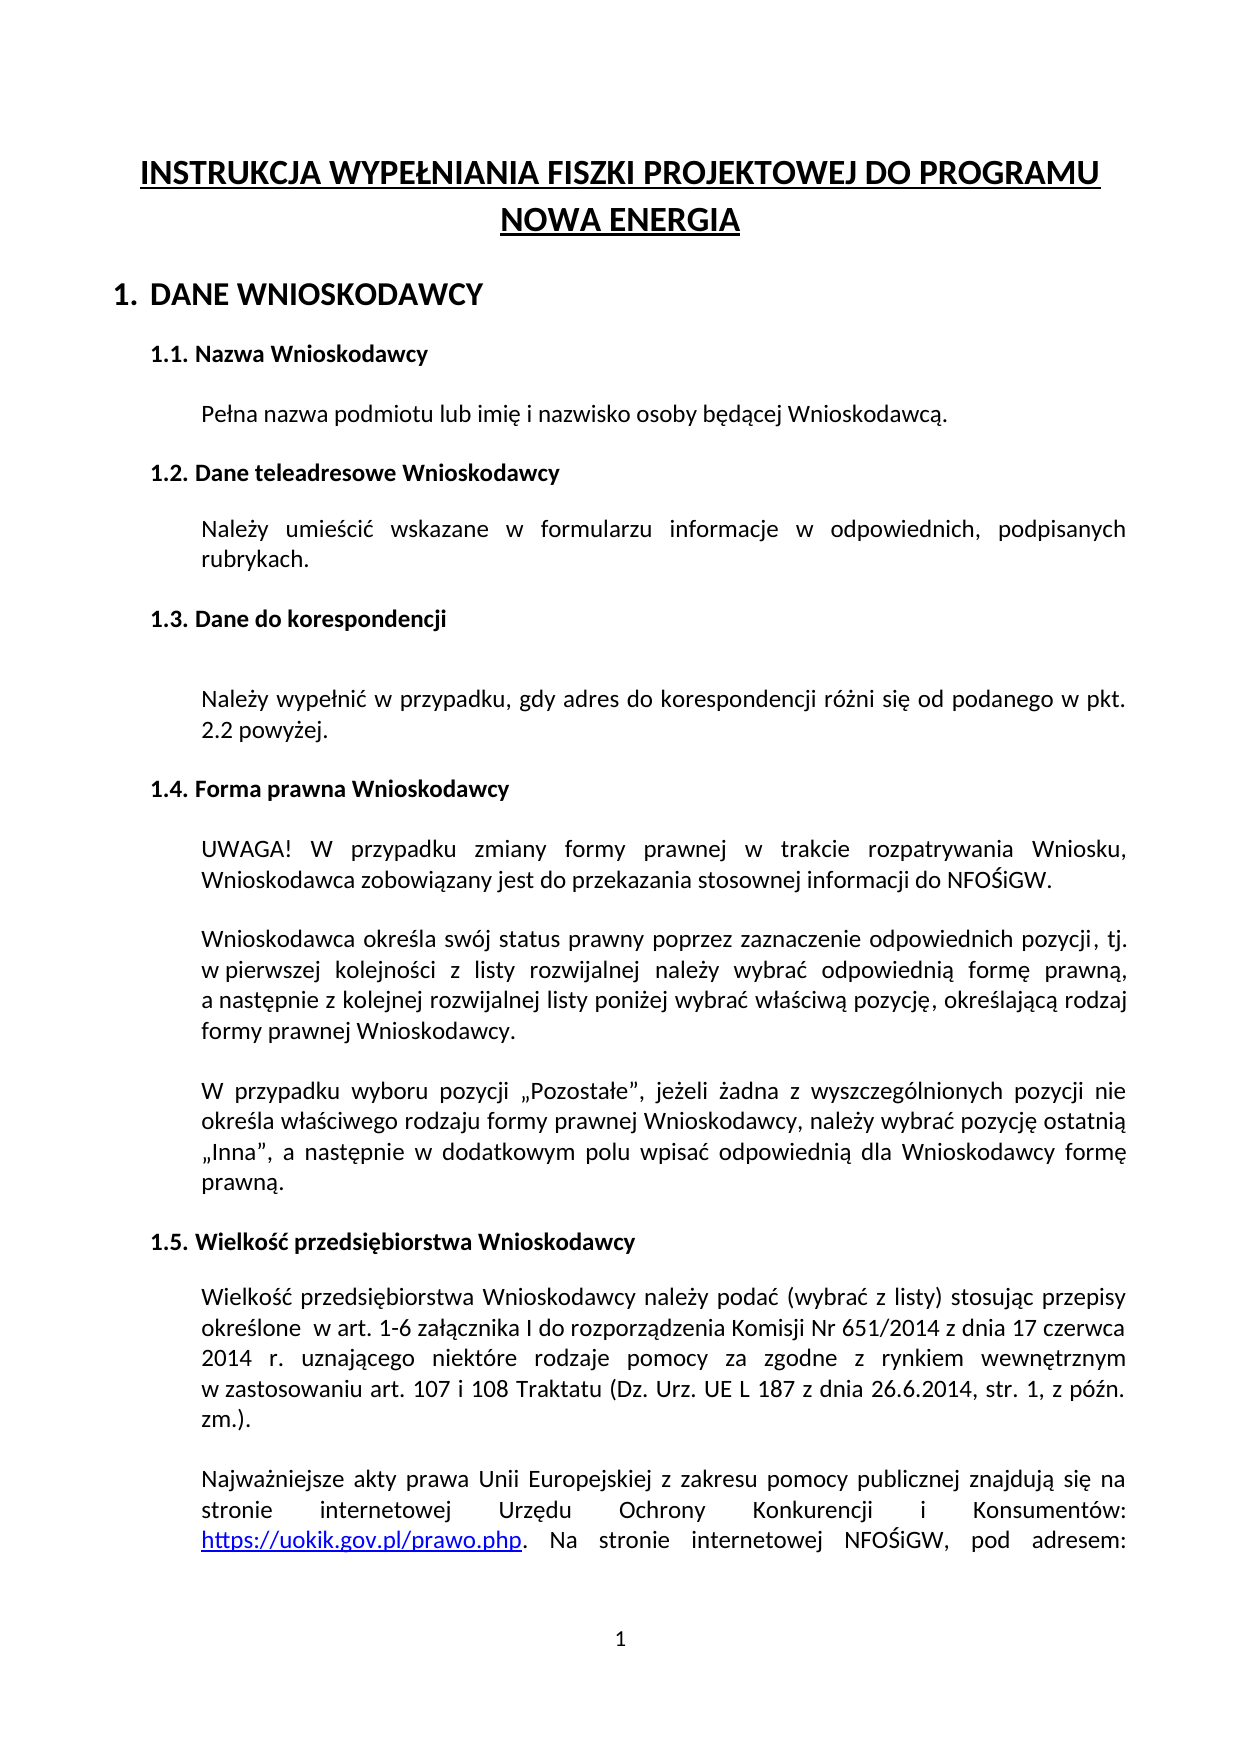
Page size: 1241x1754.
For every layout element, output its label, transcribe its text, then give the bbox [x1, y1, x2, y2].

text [201, 1463, 1128, 1555]
text W przypadku wyboru pozycji „Pozostałe”, jeżeli żadna z wyszczególnionych pozycji nie określa właściwego rodzaju formy prawnej Wnioskodawcy, należy wybrać pozycję ostatnią „Inna”, a następnie w dodatkowym polu wpisać odpowiednią dla Wnioskodawcy formę prawną. [201, 1075, 1128, 1197]
list Dane teleadresowe Wnioskodawcy [150, 458, 1128, 488]
list Forma prawna Wnioskodawcy [150, 774, 1128, 804]
list Wielkość przedsiębiorstwa Wnioskodawcy [150, 1226, 1128, 1257]
text Wnioskodawca określa swój status prawny poprzez zaznaczenie odpowiednich pozycji, tj. w pierwszej kolejności z listy rozwijalnej należy wybrać odpowiednią formę prawną, a następnie z kolejnej rozwijalnej listy poniżej wybrać właściwą pozycję, określającą rodzaj formy prawnej Wnioskodawcy. [201, 923, 1128, 1046]
list Nazwa Wnioskodawcy [150, 338, 1128, 369]
text Należy umieścić wskazane w formularzu informacje w odpowiednich, podpisanych rubrykach. [201, 513, 1128, 574]
text INSTRUKCJA WYPEŁNIANIA FISZKI PROJEKTOWEJ DO PROGRAMU NOWA ENERGIA [112, 150, 1128, 240]
list Dane do korespondencji [150, 603, 1128, 634]
list DANE WNIOSKODAWCY [112, 272, 1128, 313]
text Pełna nazwa podmiotu lub imię i nazwisko osoby będącej Wnioskodawcą. [201, 398, 1128, 428]
text Wielkość przedsiębiorstwa Wnioskodawcy należy podać (wybrać z listy) stosując przepisy określone w art. 1-6 załącznika I do rozporządzenia Komisji Nr 651/2014 z dnia 17 czerwca 2014 r. uznającego niektóre rodzaje pomocy za zgodne z rynkiem wewnętrznym w zastosowaniu art. 107 i 108 Traktatu (Dz. Urz. UE L 187 z dnia 26.6.2014, str. 1, z późn. zm.). [201, 1282, 1128, 1434]
text Należy wypełnić w przypadku, gdy adres do korespondencji różni się od podanego w pkt. 2.2 powyżej. [201, 683, 1128, 744]
text UWAGA! W przypadku zmiany formy prawnej w trakcie rozpatrywania Wniosku, Wnioskodawca zobowiązany jest do przekazania stosownej informacji do NFOŚiGW. [201, 833, 1128, 894]
